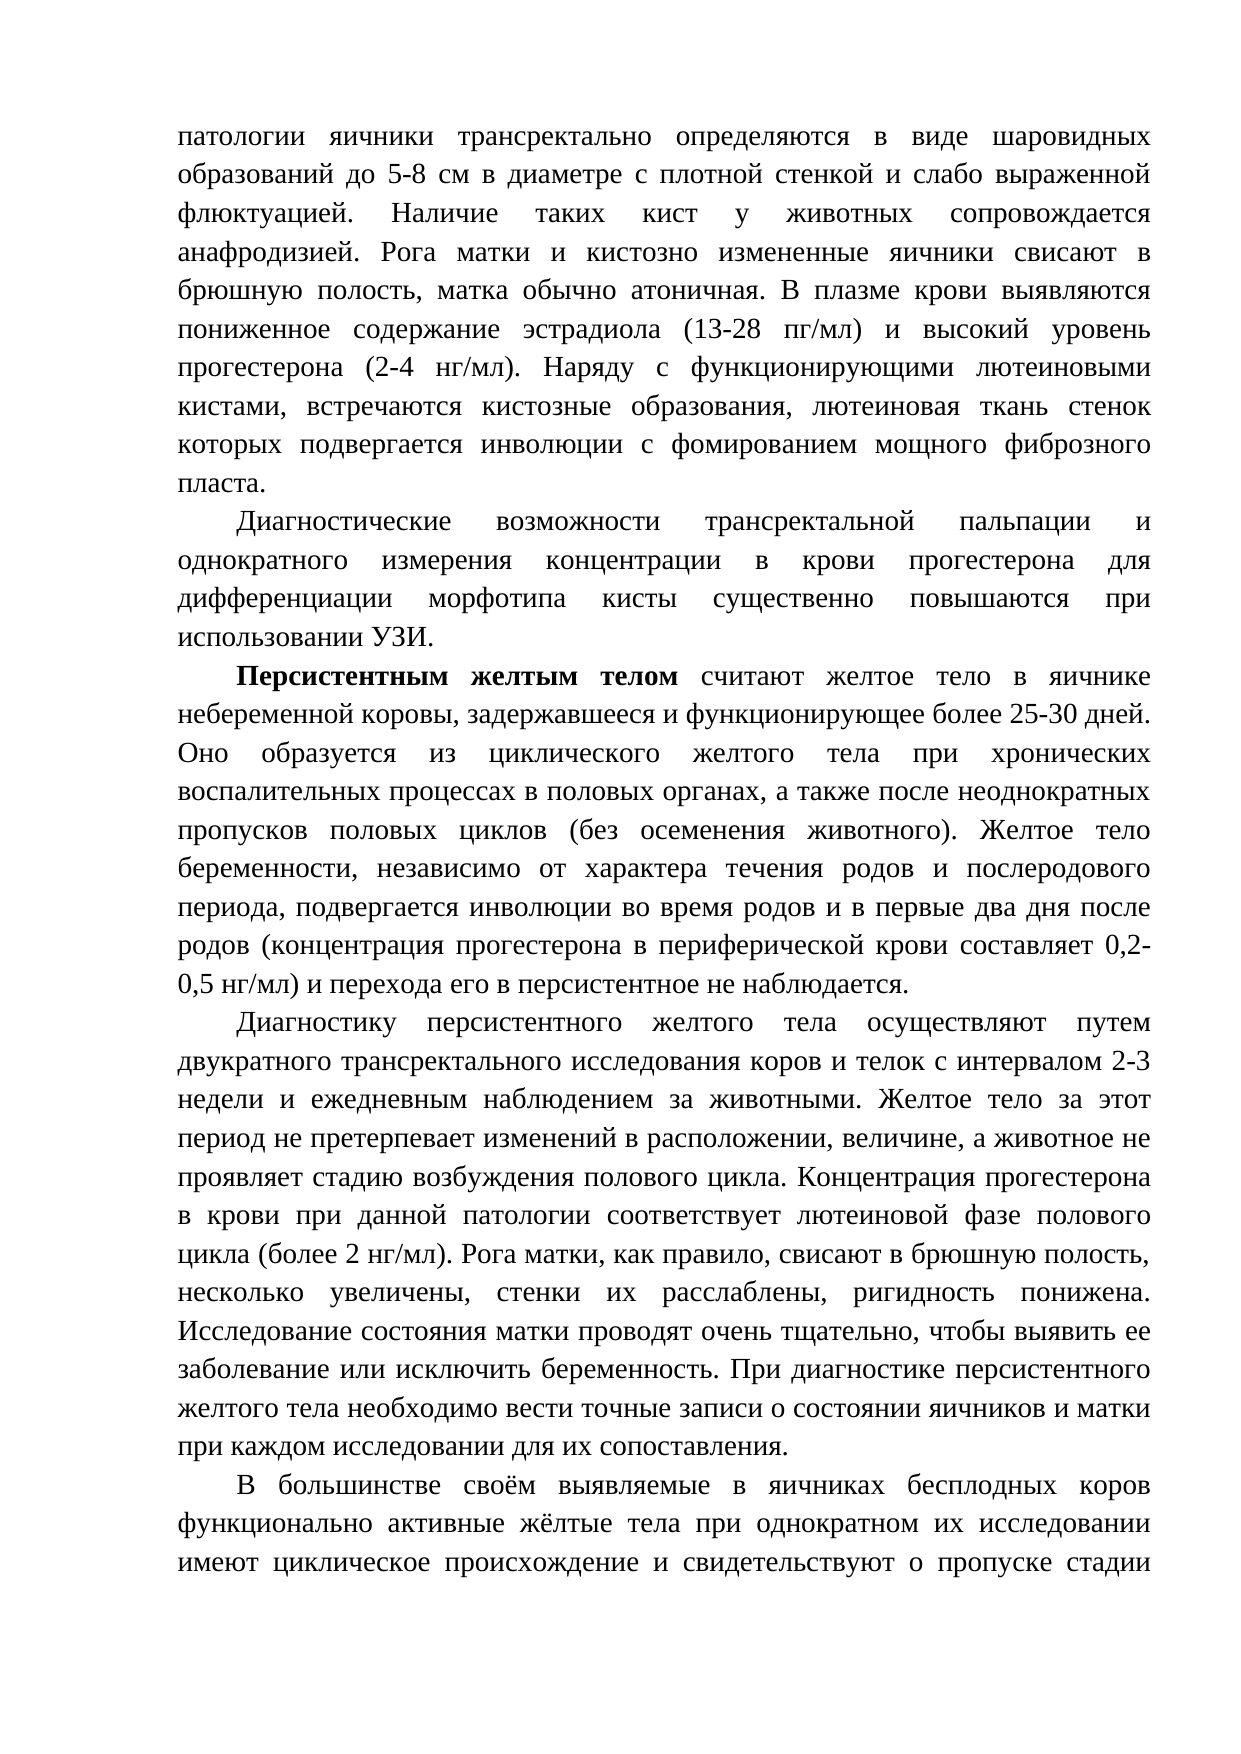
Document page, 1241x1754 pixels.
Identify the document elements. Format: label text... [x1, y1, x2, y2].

text Персистентным желтым телом считают желтое тело в яичнике небеременной коровы, задержавшееся и функционирующее более 25-30 дней. Оно образуется из циклического желтого тела при хронических воспалительных процессах в половых органах, а также после неоднократных пропусков половых циклов (без осеменения животного). Желтое тело беременности, независимо от характера течения родов и послеродового периода, подвергается инволюции во время родов и в первые два дня после родов (концентрация прогестерона в периферической крови составляет 0,2-0,5 нг/мл) и перехода его в персистентное не наблюдается. [177, 658, 1152, 999]
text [177, 1467, 1152, 1578]
text Диагностику персистентного желтого тела осуществляют путем двукратного трансректального исследования коров и телок с интервалом 2-3 недели и ежедневным наблюдением за животными. Желтое тело за этот период не претерпевает изменений в расположении, величине, а животное не проявляет стадию возбуждения полового цикла. Концентрация прогестерона в крови при данной патологии соответствует лютеиновой фазе полового цикла (более 2 нг/мл). Рога матки, как правило, свисают в брюшную полость, несколько увеличены, стенки их расслаблены, ригидность понижена. Исследование состояния матки проводят очень тщательно, чтобы выявить ее заболевание или исключить беременность. При диагностике персистентного желтого тела необходимо вести точные записи о состоянии яичников и матки при каждом исследовании для их сопоставления. [177, 1004, 1152, 1462]
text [177, 118, 1152, 498]
text Диагностические возможности трансректальной пальпации и однократного измерения концентрации в крови прогестерона для дифференциации морфотипа кисты существенно повышаются при использовании УЗИ. [177, 503, 1152, 653]
